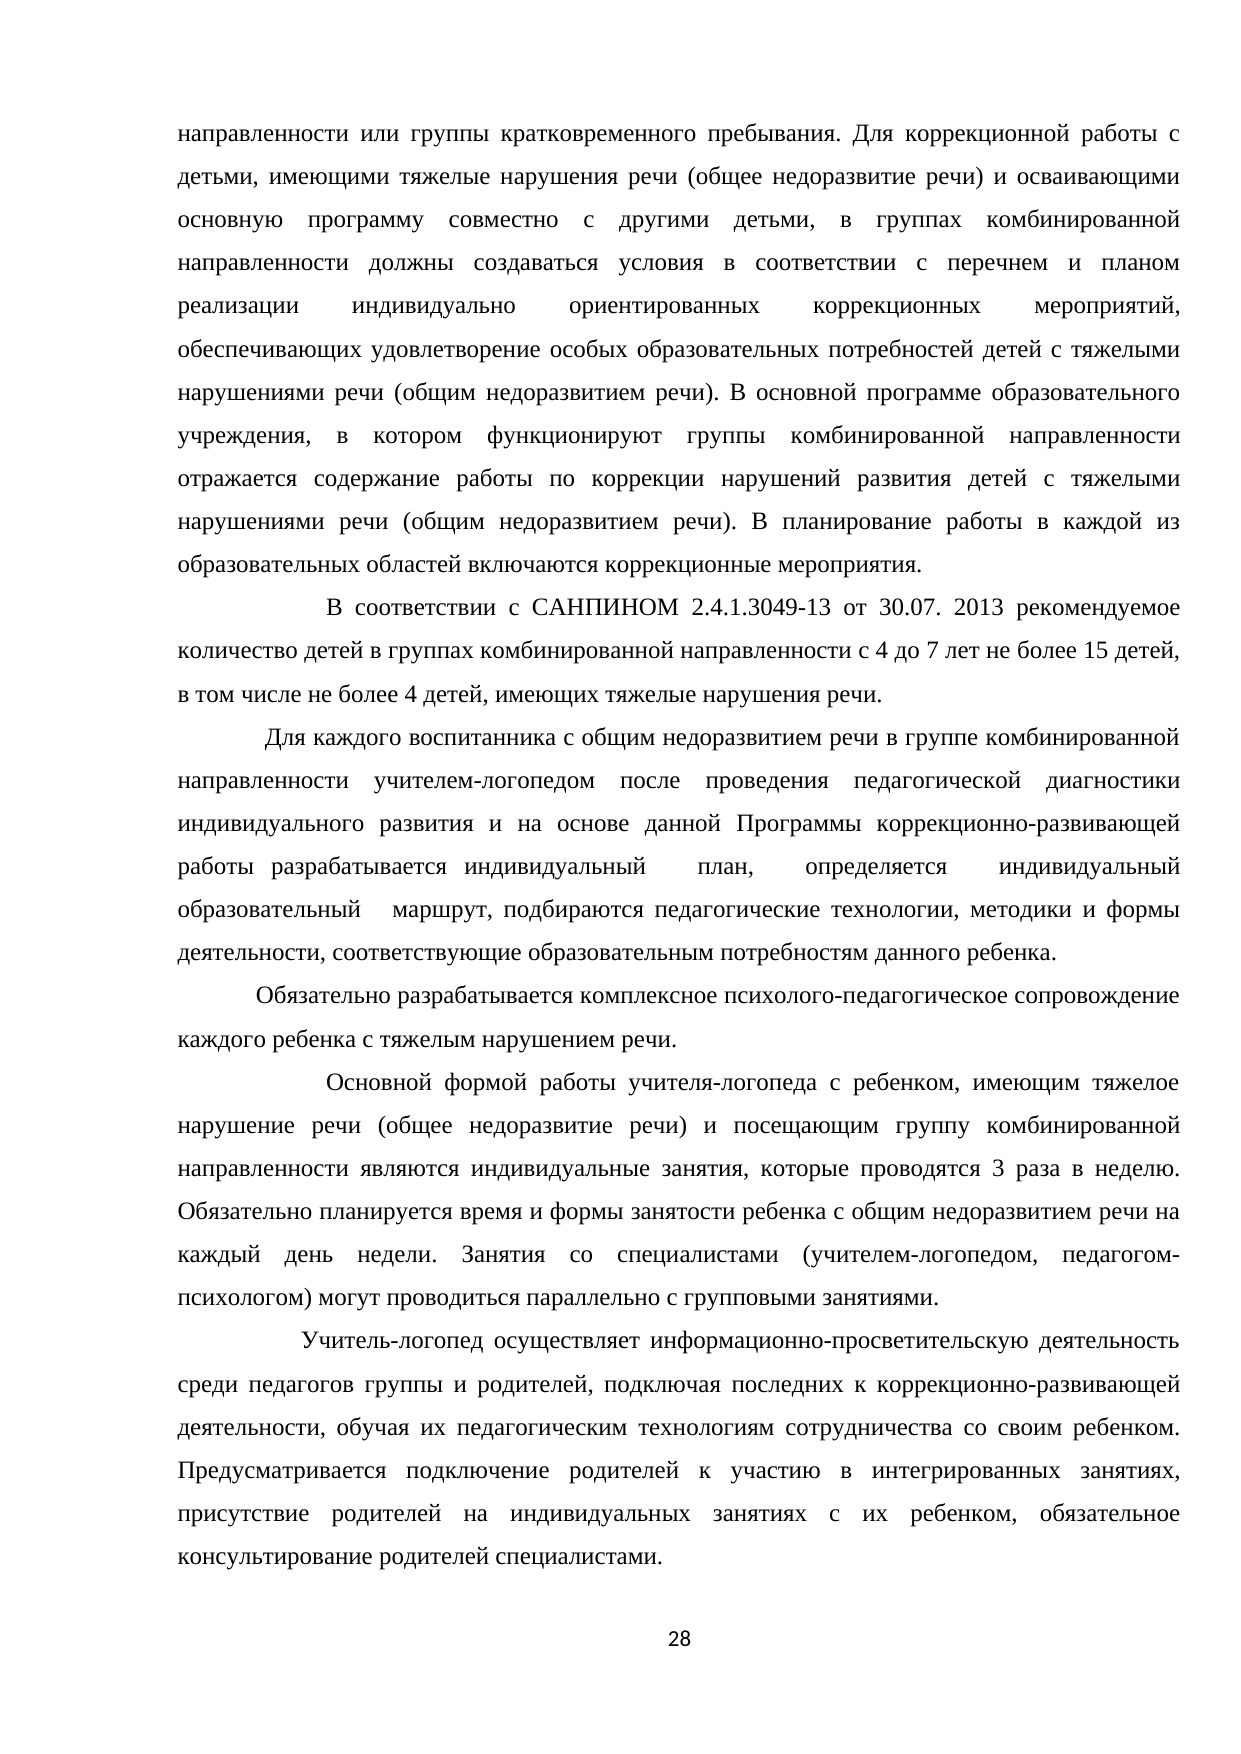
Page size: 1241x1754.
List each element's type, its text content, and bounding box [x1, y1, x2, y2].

text Для каждого воспитанника с общим недоразвитием речи в группе комбинированной направленности учителем-логопедом после проведения педагогической диагностики индивидуального развития и на основе данной Программы коррекционно-развивающей работы разрабатывается индивидуальный план, определяется индивидуальный образовательный маршрут, подбираются педагогические технологии, методики и формы деятельности, соответствующие образовательным потребностям данного ребенка. [177, 722, 1181, 966]
text Основной формой работы учителя-логопеда с ребенком, имеющим тяжелое нарушение речи (общее недоразвитие речи) и посещающим группу комбинированной направленности являются индивидуальные занятия, которые проводятся 3 раза в неделю. Обязательно планируется время и формы занятости ребенка с общим недоразвитием речи на каждый день недели. Занятия со специалистами (учителем-логопедом, педагогом-психологом) могут проводиться параллельно с групповыми занятиями. [177, 1067, 1181, 1311]
text Учитель-логопед осуществляет информационно-просветительскую деятельность среди педагогов группы и родителей, подключая последних к коррекционно-развивающей деятельности, обучая их педагогическим технологиям сотрудничества со своим ребенком. Предусматривается подключение родителей к участию в интегрированных занятиях, присутствие родителей на индивидуальных занятиях с их ребенком, обязательное консультирование родителей специалистами. [177, 1326, 1181, 1570]
text В соответствии с САНПИНОМ 2.4.1.3049-13 от 30.07. 2013 рекомендуемое количество детей в группах комбинированной направленности с 4 до 7 лет не более 15 детей, в том числе не более 4 детей, имеющих тяжелые нарушения речи. [177, 592, 1181, 707]
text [177, 118, 1181, 578]
text Обязательно разрабатывается комплексное психолого-педагогическое сопровождение каждого ребенка с тяжелым нарушением речи. [177, 981, 1181, 1052]
